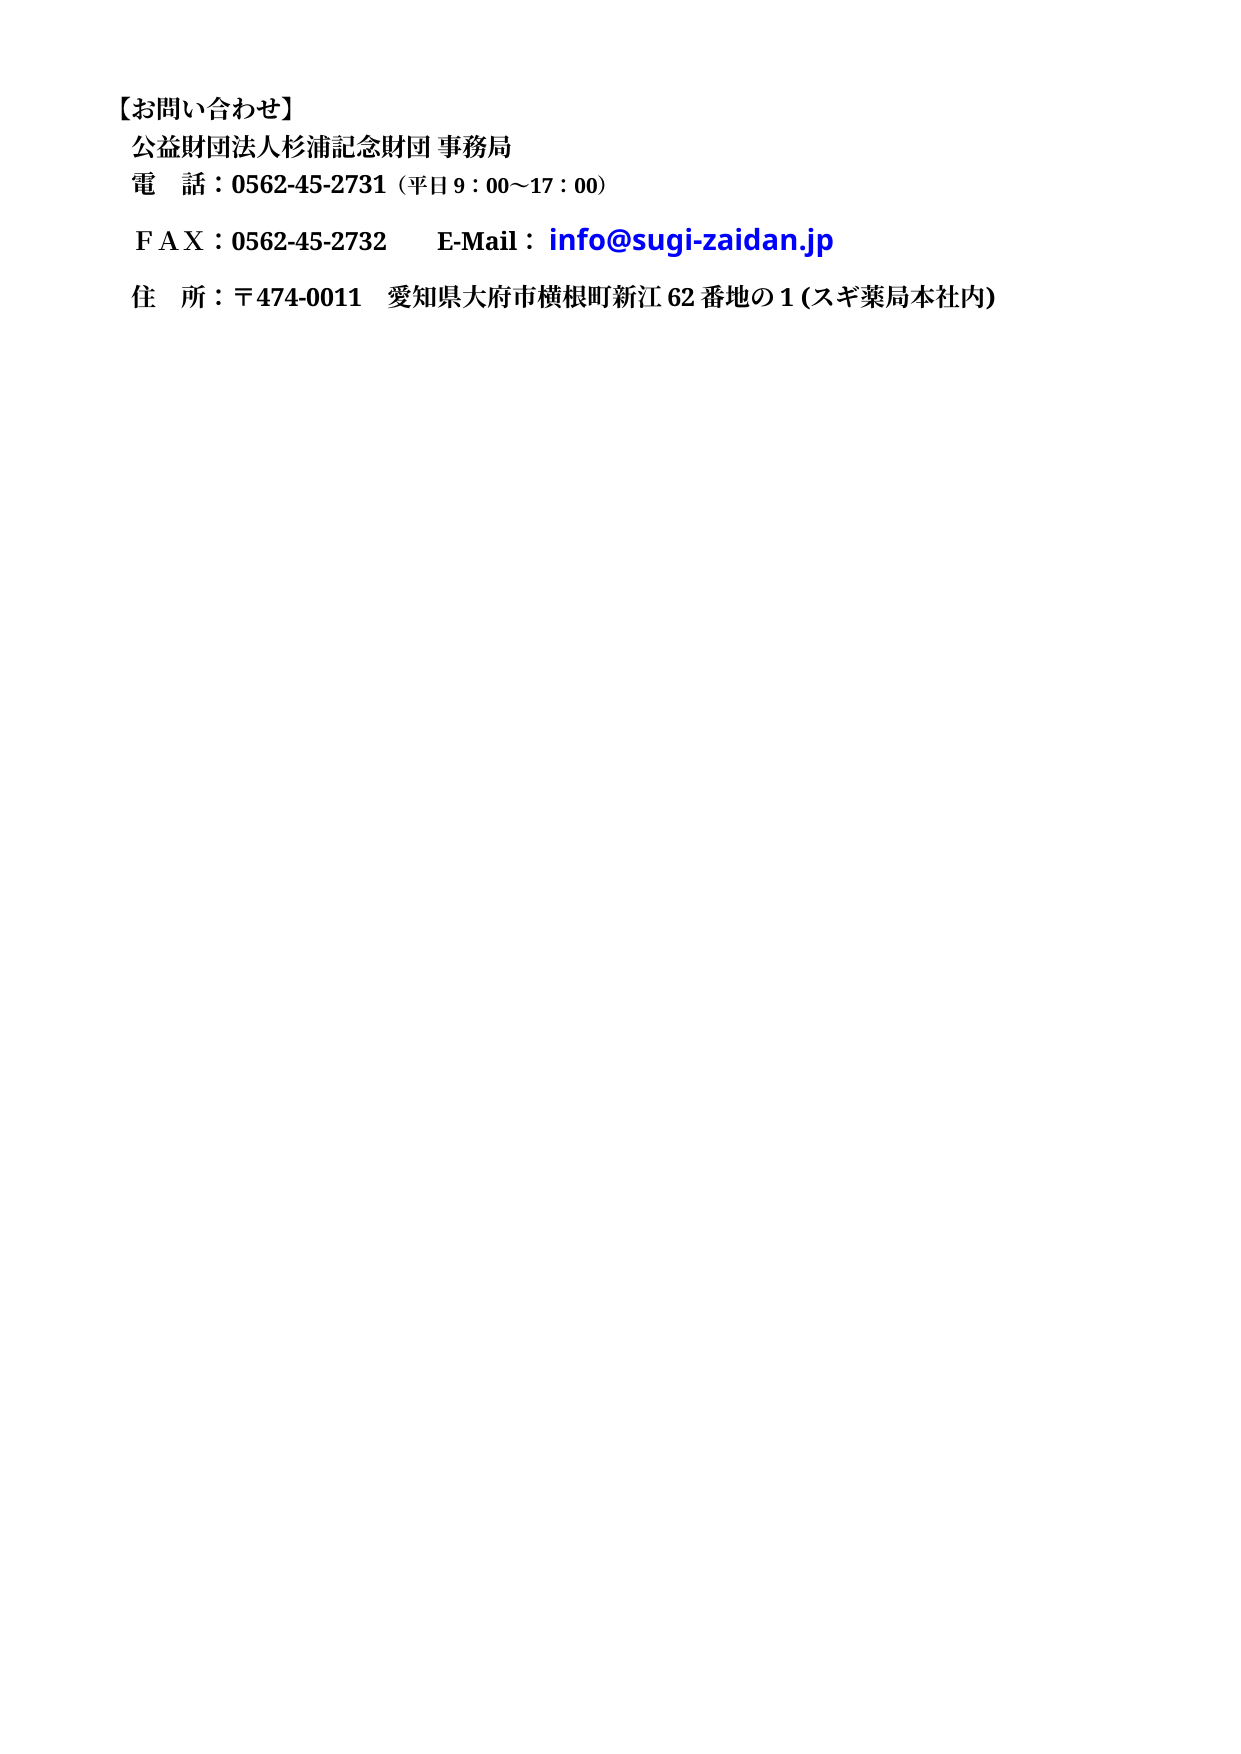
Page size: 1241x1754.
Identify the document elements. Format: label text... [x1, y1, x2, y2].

text 【お問い合わせ】 公益財団法人杉浦記念財団 事務局 電 話：0562‐45‐2731（平日9：00～17：00） ＦＡＸ：0562‐45‐2732 E-Mail： info@sugi-zaidan.jp 住 所：〒474-0011 愛知県大府市横根町新江62番地の1 (スギ薬局本社内) [106, 89, 1134, 314]
